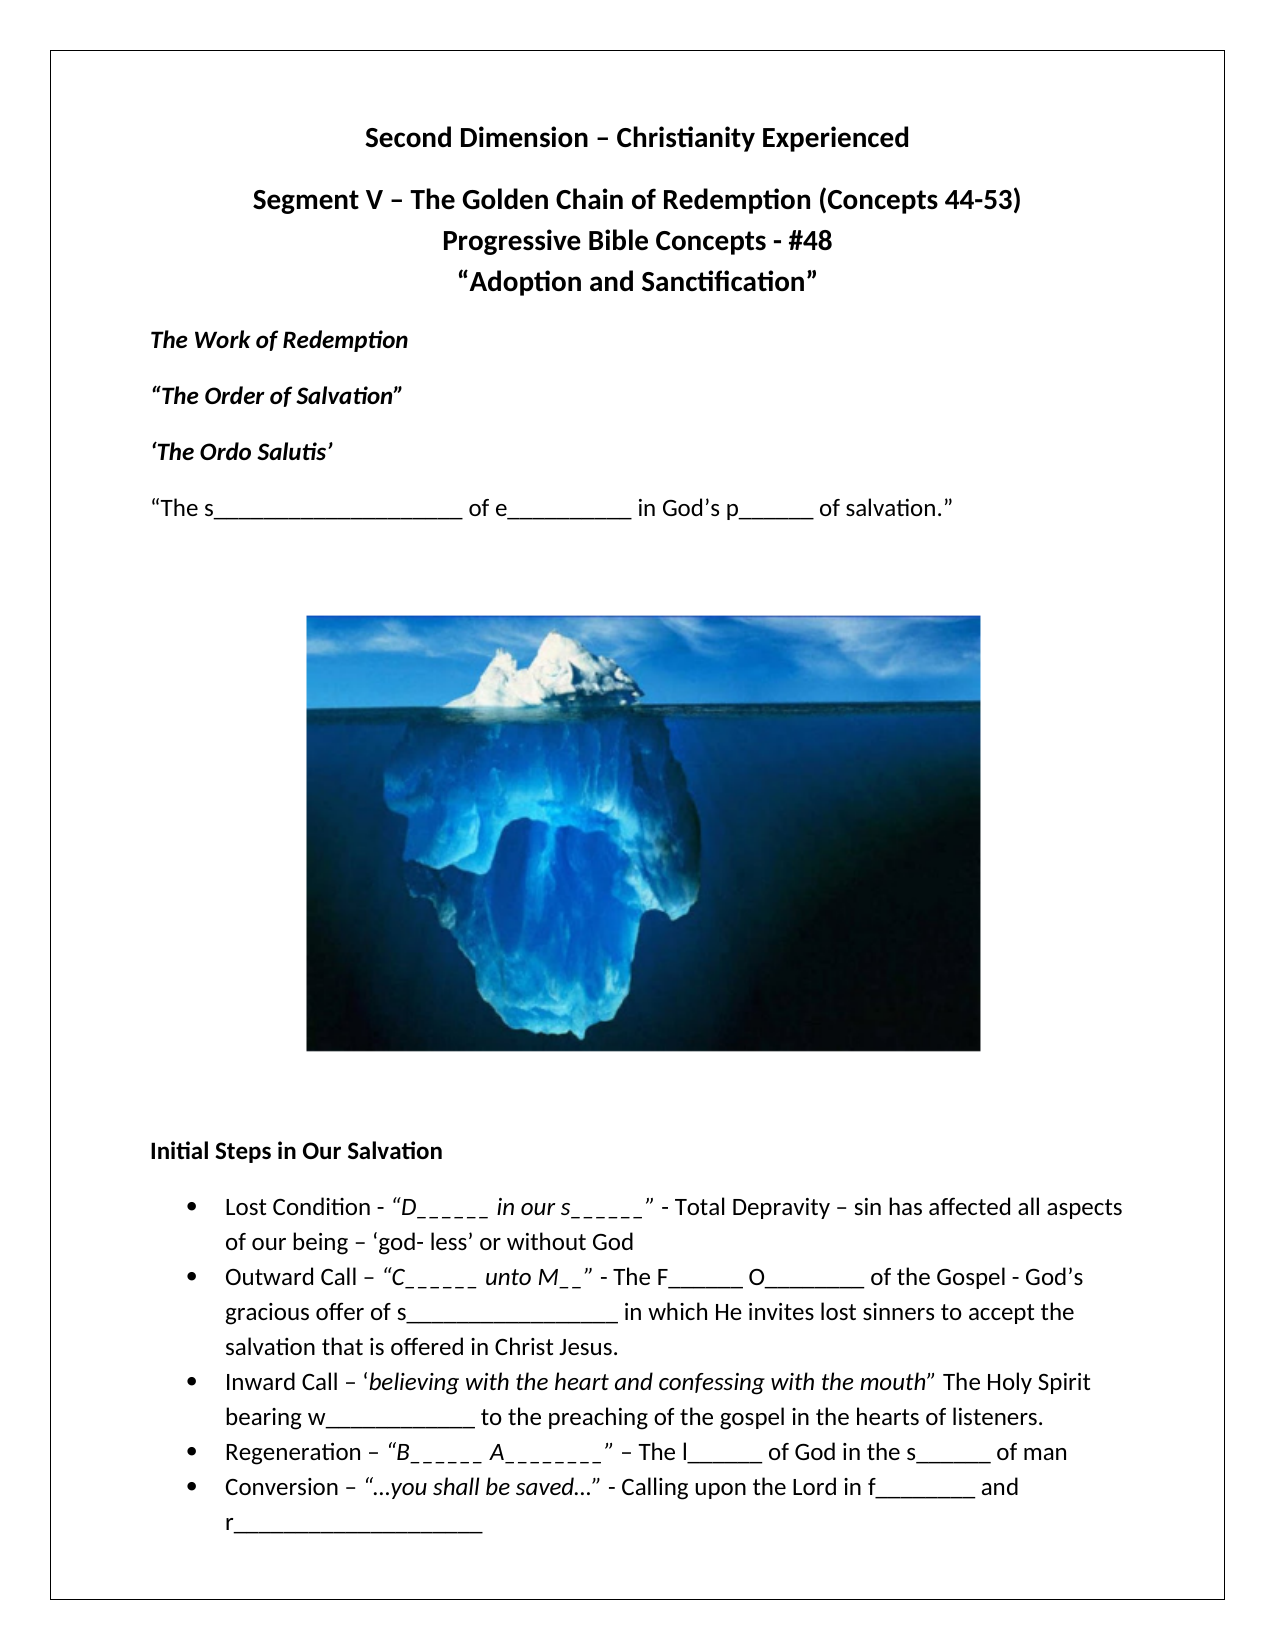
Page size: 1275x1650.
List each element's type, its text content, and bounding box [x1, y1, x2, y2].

text ‘The Ordo Salutis’ [150, 436, 1125, 467]
text Second Dimension – Christianity Experienced [150, 119, 1125, 155]
text “The Order of Salvation” [150, 380, 1125, 411]
list Inward Call – ‘believing with the heart and confessing with the mouth” The Holy Spirit bearing w____________ to the preaching of the gospel in the hearts of listeners. [187, 1366, 1125, 1432]
list Lost Condition - “D______ in our s______” - Total Depravity – sin has affected all aspects of our being – ‘god- less’ or without God [187, 1191, 1125, 1257]
text “The s____________________ of e__________ in God’s p______ of salvation.” [150, 492, 1125, 523]
list Outward Call – “C______ unto M__” - The F______ O________ of the Gospel - God’s gracious offer of s_________________ in which He invites lost sinners to accept the salvation that is offered in Christ Jesus. [187, 1261, 1125, 1362]
text Initial Steps in Our Salvation [150, 1135, 1125, 1166]
list Regeneration – “B______ A________” – The l______ of God in the s______ of man [187, 1436, 1125, 1467]
text Segment V – The Golden Chain of Redemption (Concepts 44-53) Progressive Bible Concepts - #48 “Adoption and Sanctification” [150, 181, 1125, 298]
list Conversion – “…you shall be saved…” - Calling upon the Lord in f________ and r____________________ [187, 1471, 1125, 1537]
text The Work of Redemption [150, 324, 1125, 355]
